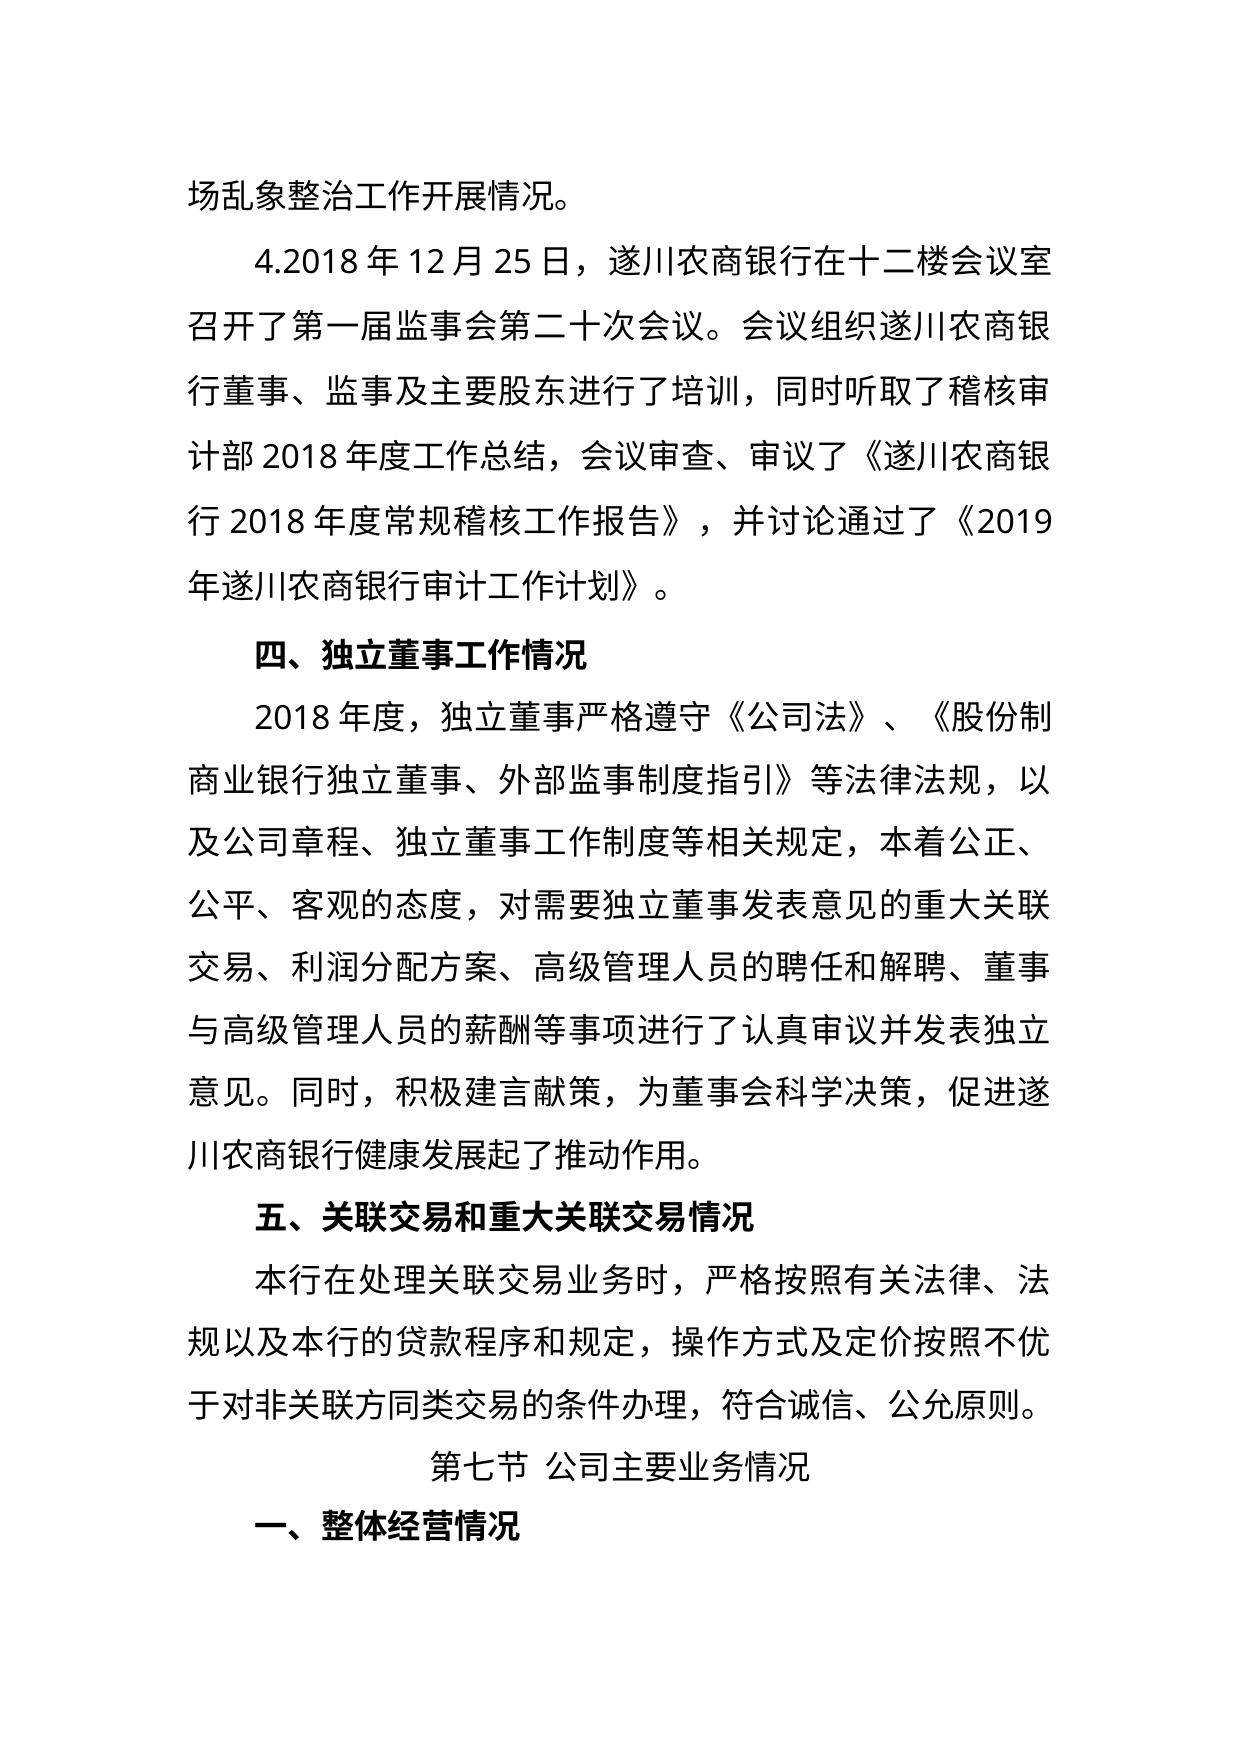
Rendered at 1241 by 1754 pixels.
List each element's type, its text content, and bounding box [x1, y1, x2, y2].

text 一、整体经营情况 [187, 1492, 1053, 1557]
text 五、关联交易和重大关联交易情况 [187, 1179, 1053, 1242]
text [187, 162, 1053, 227]
text 2018年度，独立董事严格遵守《公司法》、《股份制商业银行独立董事、外部监事制度指引》等法律法规，以及公司章程、独立董事工作制度等相关规定，本着公正、公平、客观的态度，对需要独立董事发表意见的重大关联交易、利润分配方案、高级管理人员的聘任和解聘、董事与高级管理人员的薪酬等事项进行了认真审议并发表独立意见。同时，积极建言献策，为董事会科学决策，促进遂川农商银行健康发展起了推动作用。 [187, 679, 1053, 1179]
text 本行在处理关联交易业务时，严格按照有关法律、法规以及本行的贷款程序和规定，操作方式及定价按照不优于对非关联方同类交易的条件办理，符合诚信、公允原则。 [187, 1242, 1053, 1429]
text 4.2018年12月25日，遂川农商银行在十二楼会议室召开了第一届监事会第二十次会议。会议组织遂川农商银行董事、监事及主要股东进行了培训，同时听取了稽核审计部2018年度工作总结，会议审查、审议了《遂川农商银行2018年度常规稽核工作报告》，并讨论通过了《2019年遂川农商银行审计工作计划》。 [187, 227, 1053, 617]
text 四、独立董事工作情况 [187, 617, 1053, 679]
text 第七节 公司主要业务情况 [187, 1429, 1053, 1492]
